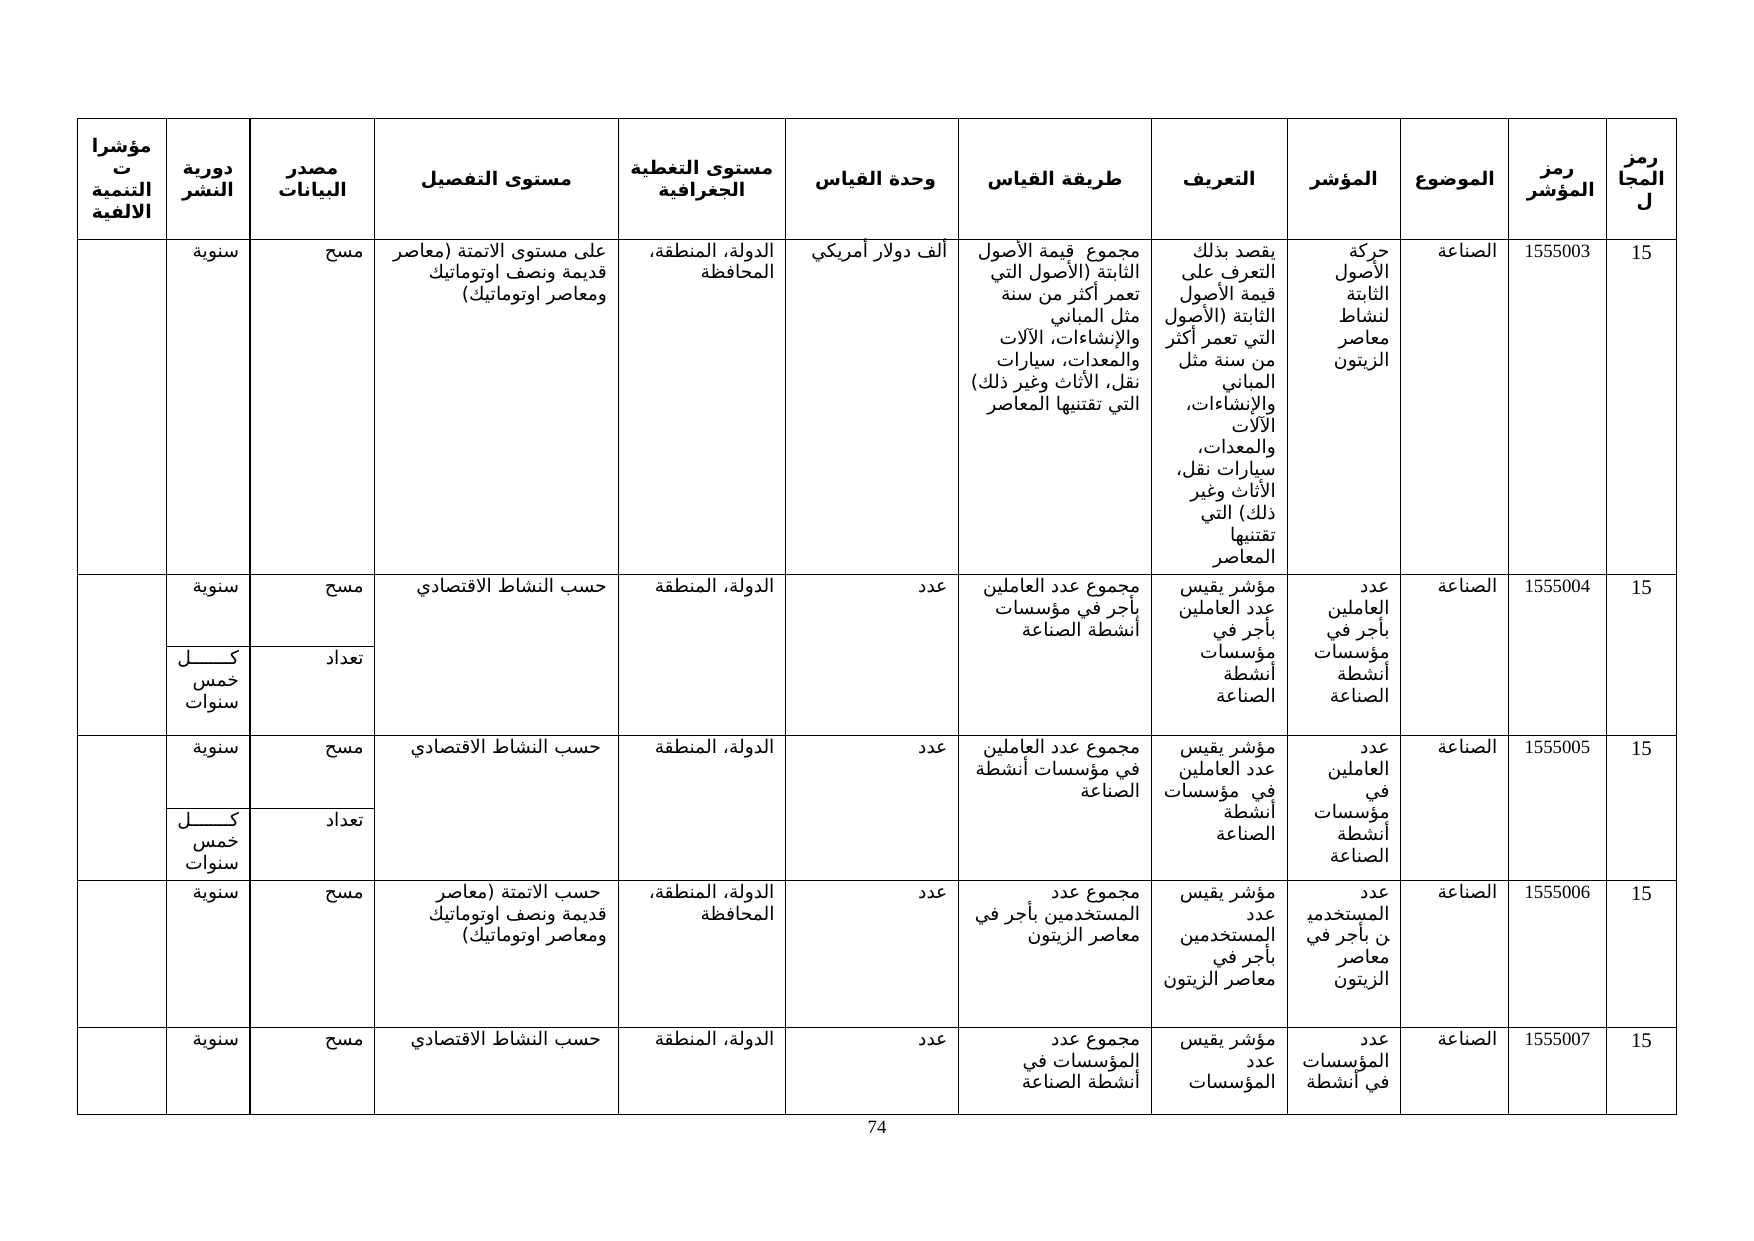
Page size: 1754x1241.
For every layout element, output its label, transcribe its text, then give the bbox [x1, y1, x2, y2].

table_cell حسب الاتمتة (معاصر قديمة ونصف اوتوماتيك ومعاصر اوتوماتيك) [375, 881, 618, 1027]
table_cell الصناعة [1401, 1028, 1508, 1114]
table_cell مجموع عدد العاملين في مؤسسات أنشطة الصناعة [959, 736, 1151, 879]
table_header رمز المجال [1607, 119, 1676, 238]
table_header طريقة القياس [959, 119, 1151, 238]
table_cell 1555003 [1509, 240, 1606, 574]
table_cell حسب النشاط الاقتصادي [375, 736, 618, 879]
table_cell 1555005 [1509, 736, 1606, 879]
table_cell عدد [786, 575, 958, 735]
table_cell عدد العاملين في مؤسسات أنشطة الصناعة [1288, 736, 1400, 879]
table_cell الدولة، المنطقة [619, 1028, 785, 1114]
table_cell مسح [251, 240, 374, 574]
table_cell 1555004 [1509, 575, 1606, 735]
table_cell تعداد [251, 809, 374, 879]
table_cell [78, 736, 166, 879]
table_cell الصناعة [1401, 736, 1508, 879]
table_cell مسح [251, 1028, 374, 1114]
table_cell عدد العاملين بأجر في مؤسسات أنشطة الصناعة [1288, 575, 1400, 735]
table_cell عدد [786, 736, 958, 879]
table_cell مؤشر يقيس عدد المستخدمين بأجر في معاصر الزيتون [1152, 881, 1287, 1027]
table_header وحدة القياس [786, 119, 958, 238]
table_cell الدولة، المنطقة [619, 575, 785, 735]
table_cell مسح [251, 881, 374, 1027]
table_cell [78, 240, 166, 574]
table_cell مؤشر يقيس عدد العاملين بأجر في مؤسسات أنشطة الصناعة [1152, 575, 1287, 735]
table_header المؤشر [1288, 119, 1400, 238]
table_header دورية النشر [167, 119, 249, 238]
table_cell سنوية [167, 1028, 249, 1114]
table_header رمز المؤشر [1509, 119, 1606, 238]
table_cell على مستوى الاتمتة (معاصر قديمة ونصف اوتوماتيك ومعاصر اوتوماتيك) [375, 240, 618, 574]
table_cell مسح [251, 736, 374, 807]
table_cell عدد [786, 1028, 958, 1114]
table_cell 15 [1607, 736, 1676, 879]
table_cell حسب النشاط الاقتصادي [375, 1028, 618, 1114]
table_cell سنوية [167, 575, 249, 646]
table_cell سنوية [167, 881, 249, 1027]
table_cell الدولة، المنطقة، المحافظة [619, 881, 785, 1027]
table_header مؤشرات التنمية الالفية [78, 119, 166, 238]
table_header مصدر البيانات [251, 119, 374, 238]
table_cell مجموع عدد المؤسسات في أنشطة الصناعة [959, 1028, 1151, 1114]
table_header مستوى التغطية الجغرافية [619, 119, 785, 238]
table_cell 15 [1607, 240, 1676, 574]
table_cell [78, 575, 166, 735]
table_cell سنوية [167, 240, 249, 574]
table_cell عدد [786, 881, 958, 1027]
table_cell يقصد بذلك التعرف على قيمة الأصول الثابتة (الأصول التي تعمر أكثر من سنة مثل المباني والإنشاءات، الآلات والمعدات، سيارات نقل، الأثاث وغير ذلك) التي تقتنيها المعاصر [1152, 240, 1287, 574]
table_header مستوى التفصيل [375, 119, 618, 238]
table_cell مؤشر يقيس عدد المؤسسات في أنشطة الصناعة [1152, 1028, 1287, 1114]
table_header الموضوع [1401, 119, 1508, 238]
table_cell عدد المؤسسات في أنشطة الصناعة [1288, 1028, 1400, 1114]
table_cell 15 [1607, 1028, 1676, 1114]
table_cell مؤشر يقيس عدد العاملين في مؤسسات أنشطة الصناعة [1152, 736, 1287, 879]
table_cell مجموع قيمة الأصول الثابتة (الأصول التي تعمر أكثر من سنة مثل المباني والإنشاءات، الآلات والمعدات، سيارات نقل، الأثاث وغير ذلك) التي تقتنيها المعاصر [959, 240, 1151, 574]
table_cell الدولة، المنطقة، المحافظة [619, 240, 785, 574]
table_cell الدولة، المنطقة [619, 736, 785, 879]
table_cell عدد المستخدمين بأجر في معاصر الزيتون [1288, 881, 1400, 1027]
table_cell ألف دولار أمريكي [786, 240, 958, 574]
table_cell مجموع عدد العاملين بأجر في مؤسسات أنشطة الصناعة [959, 575, 1151, 735]
table_cell مجموع عدد المستخدمين بأجر في معاصر الزيتون [959, 881, 1151, 1027]
table_cell [78, 881, 166, 1027]
table_cell الصناعة [1401, 881, 1508, 1027]
table_cell [78, 1028, 166, 1114]
table_header التعريف [1152, 119, 1287, 238]
table_cell الصناعة [1401, 240, 1508, 574]
table_cell 15 [1607, 881, 1676, 1027]
table_cell تعداد [251, 647, 374, 735]
table_cell حركة الأصول الثابتة لنشاط معاصر الزيتون [1288, 240, 1400, 574]
table_cell الصناعة [1401, 575, 1508, 735]
table_cell 15 [1607, 575, 1676, 735]
table_cell كل خمس سنوات [167, 809, 249, 879]
table_cell كل خمس سنوات [167, 647, 249, 735]
table_cell مسح [251, 575, 374, 646]
table_cell سنوية [167, 736, 249, 807]
table_cell 1555007 [1509, 1028, 1606, 1114]
table_cell 1555006 [1509, 881, 1606, 1027]
table_cell حسب النشاط الاقتصادي [375, 575, 618, 735]
